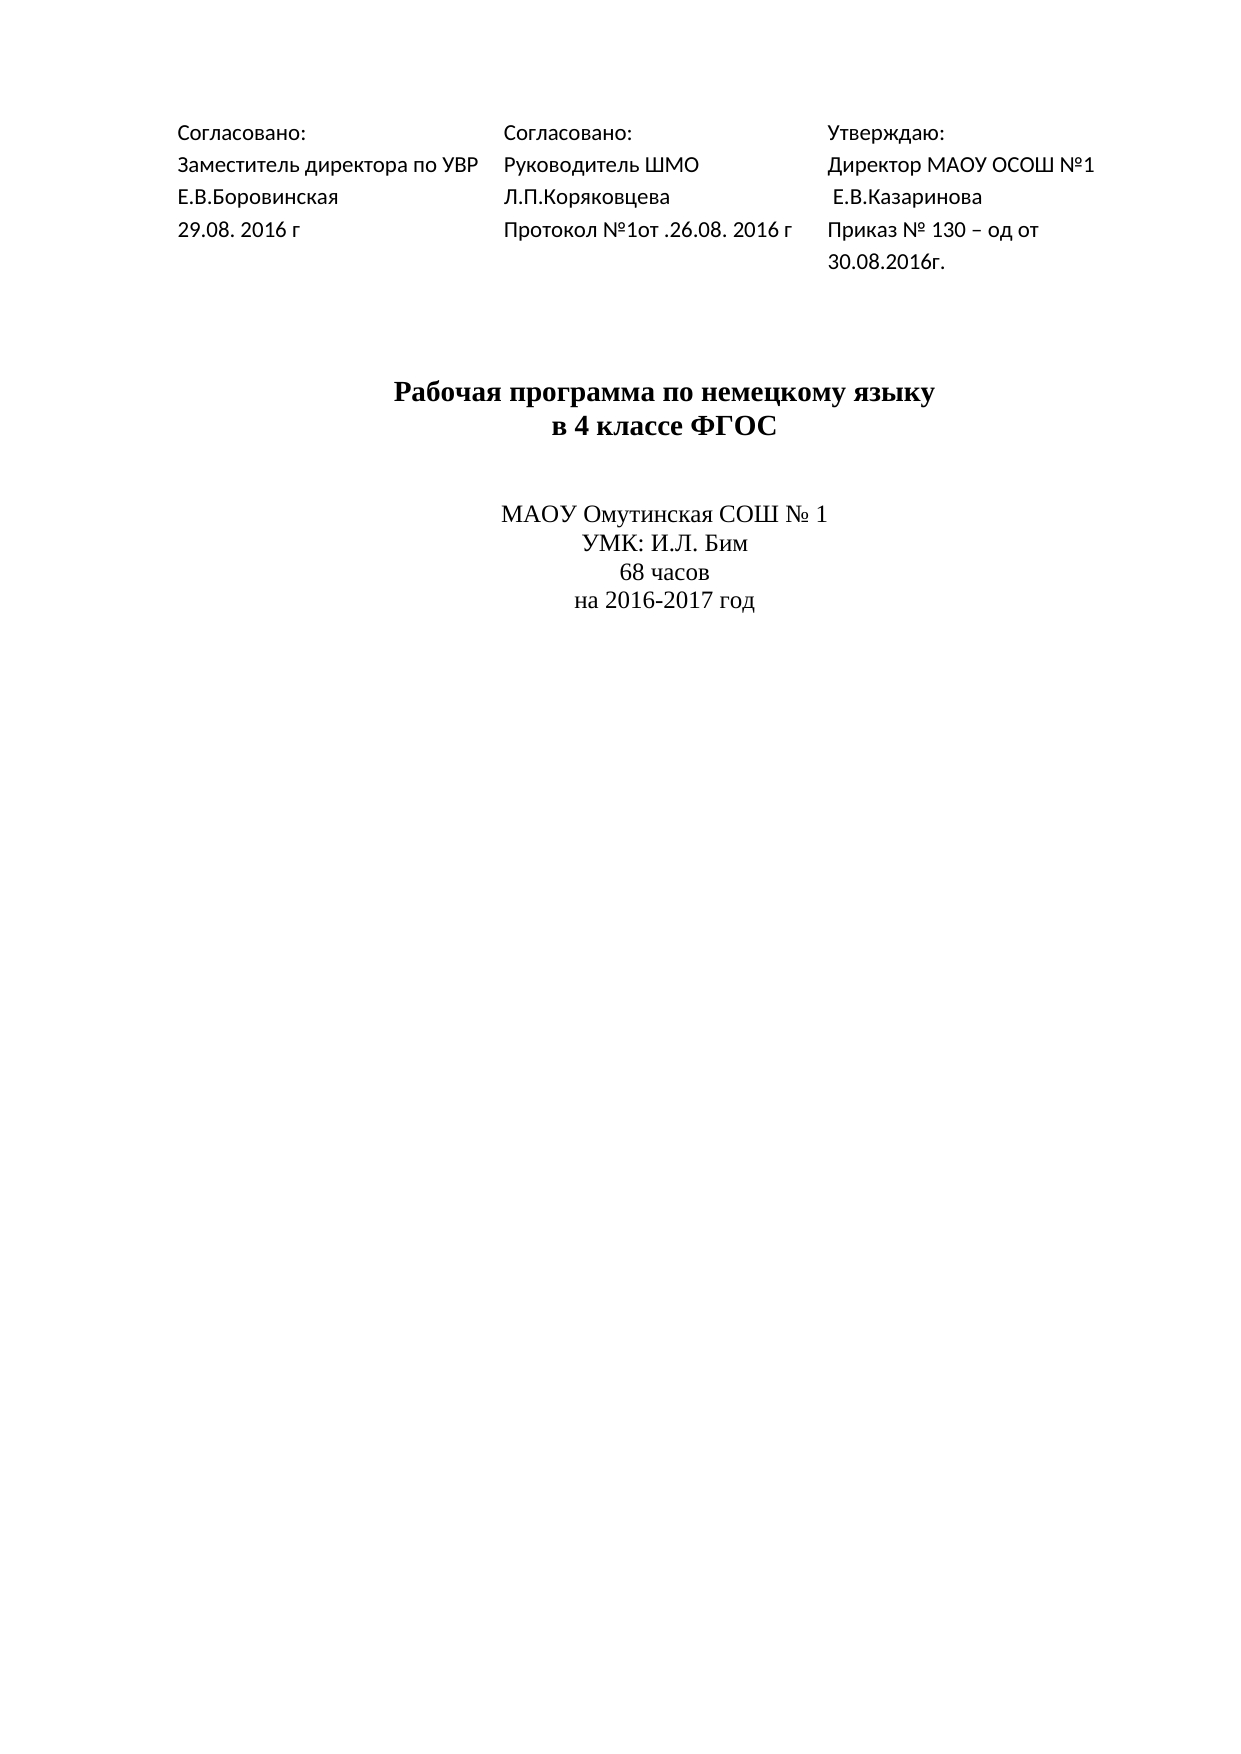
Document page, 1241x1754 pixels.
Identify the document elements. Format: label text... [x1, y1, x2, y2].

text на 2016-2017 год [177, 585, 1152, 614]
table_header Согласовано: Руководитель ШМО Л.П.Коряковцева Протокол №1от .26.08. 2016 г [493, 118, 816, 279]
text УМК: И.Л. Бим [177, 528, 1152, 557]
text 68 часов [177, 557, 1152, 585]
table_header Утверждаю: Директор МАОУ ОСОШ №1 Е.В.Казаринова Приказ № 130 – од от 30.08.2016г. [816, 118, 1140, 279]
table_header Согласовано: Заместитель директора по УВР Е.В.Боровинская 29.08. 2016 г [166, 118, 492, 279]
text МАОУ Омутинская СОШ № 1 [177, 499, 1152, 528]
text в 4 классе ФГОС [177, 408, 1152, 442]
text Рабочая программа по немецкому языку [177, 374, 1152, 408]
